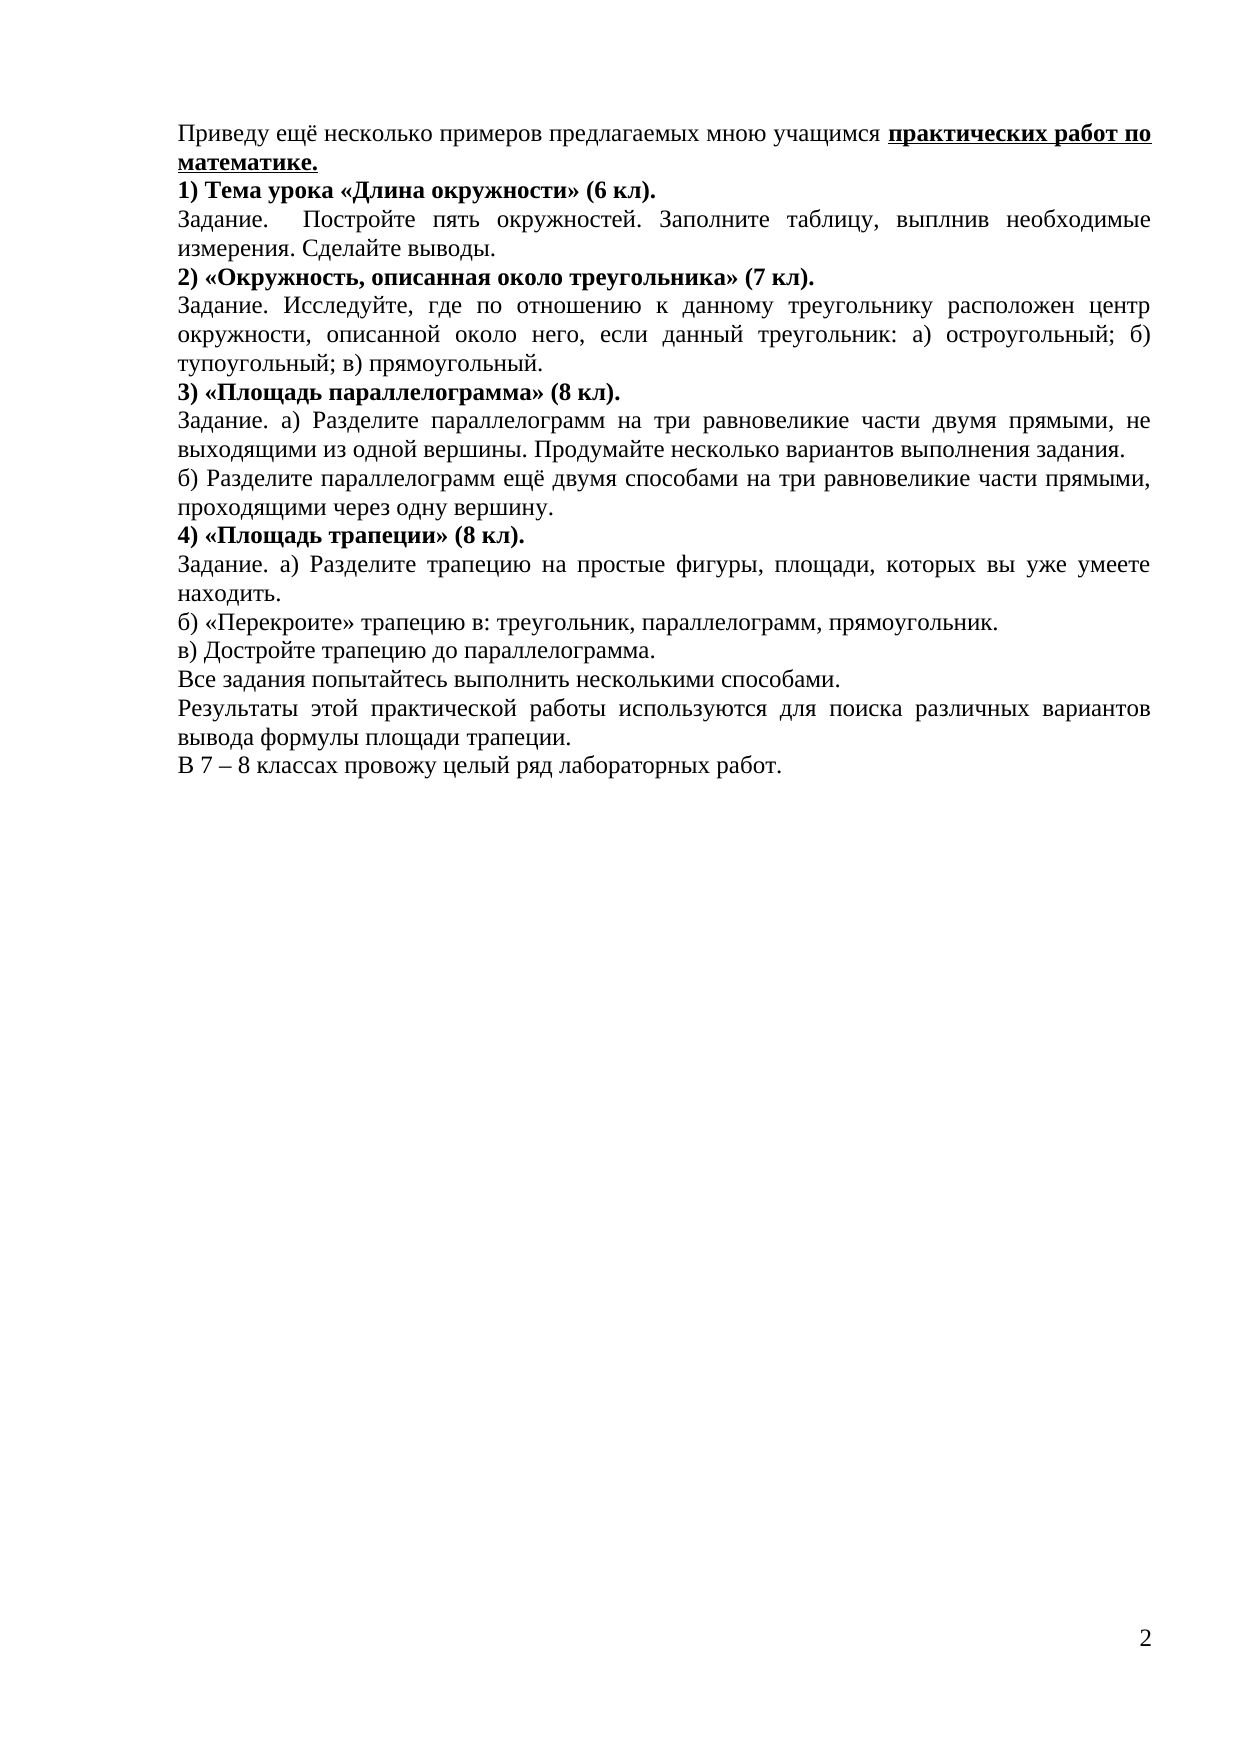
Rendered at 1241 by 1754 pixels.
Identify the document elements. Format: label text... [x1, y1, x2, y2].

text Все задания попытайтесь выполнить несколькими способами. [177, 664, 1152, 693]
text 2) «Окружность, описанная около треугольника» (7 кл). [177, 262, 1152, 291]
text Задание. а) Разделите параллелограмм на три равновеликие части двумя прямыми, не выходящими из одной вершины. Продумайте несколько вариантов выполнения задания. [177, 406, 1152, 463]
text Результаты этой практической работы используются для поиска различных вариантов вывода формулы площади трапеции. [177, 693, 1152, 751]
text Приведу ещё несколько примеров предлагаемых мною учащимся практических работ по математике. [177, 118, 1152, 176]
text б) Разделите параллелограмм ещё двумя способами на три равновеликие части прямыми, проходящими через одну вершину. [177, 463, 1152, 521]
text 1) Тема урока «Длина окружности» (6 кл). [177, 176, 1152, 204]
text 3) «Площадь параллелограмма» (8 кл). [177, 377, 1152, 406]
text б) «Перекроите» трапецию в: треугольник, параллелограмм, прямоугольник. [177, 607, 1152, 636]
text в) Достройте трапецию до параллелограмма. [177, 636, 1152, 664]
text 4) «Площадь трапеции» (8 кл). [177, 521, 1152, 549]
text В 7 – 8 классах провожу целый ряд лабораторных работ. [177, 751, 1152, 779]
text Задание. Исследуйте, где по отношению к данному треугольнику расположен центр окружности, описанной около него, если данный треугольник: а) остроугольный; б) тупоугольный; в) прямоугольный. [177, 291, 1152, 377]
text Задание. Постройте пять окружностей. Заполните таблицу, выплнив необходимые измерения. Сделайте выводы. [177, 204, 1152, 262]
text Задание. а) Разделите трапецию на простые фигуры, площади, которых вы уже умеете находить. [177, 549, 1152, 607]
